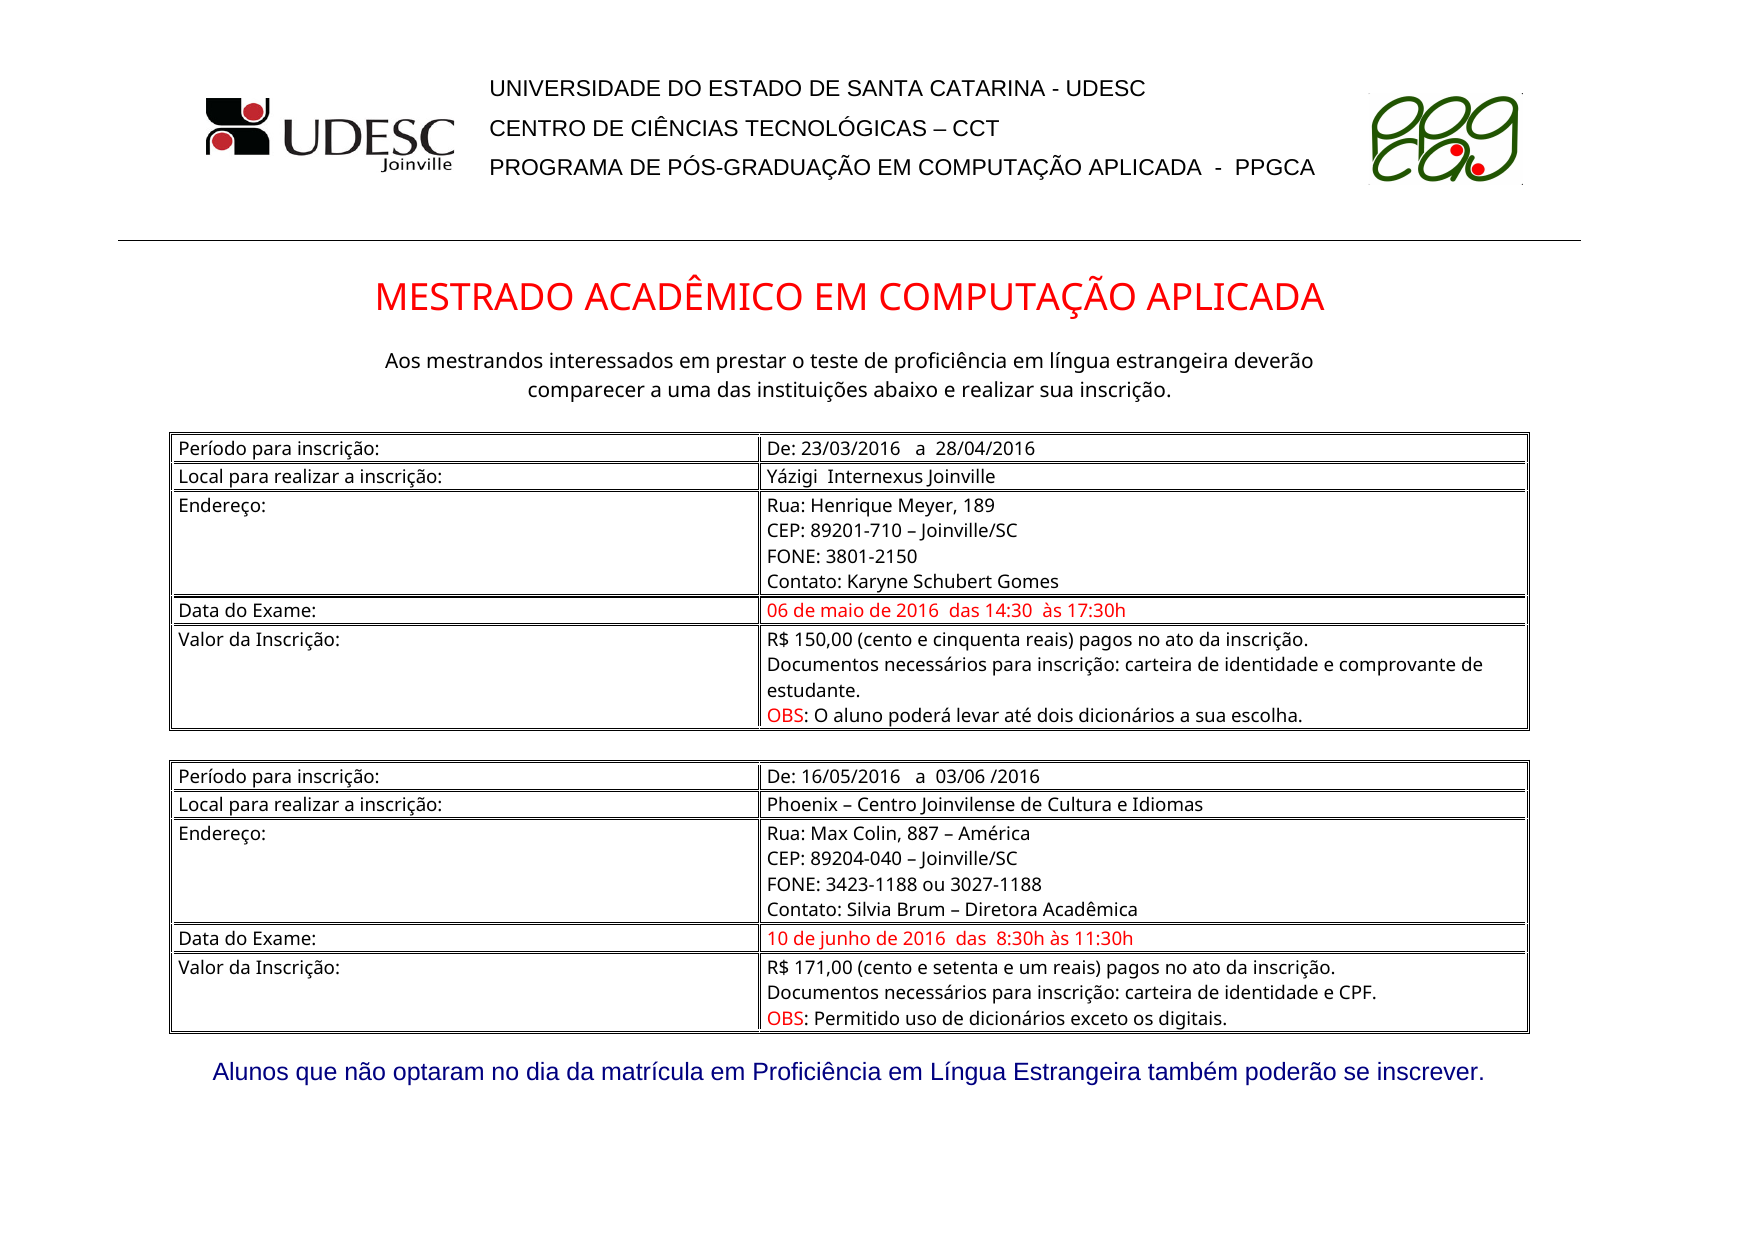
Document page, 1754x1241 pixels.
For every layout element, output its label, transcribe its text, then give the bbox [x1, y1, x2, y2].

table_cell Data do Exame: [171, 922, 759, 951]
table_cell Rua: Henrique Meyer, 189 CEP: 89201-710 – Joinville/SC FONE: 3801-2150 Contato: Karyne Schubert Gomes [759, 489, 1528, 594]
table_header Período para inscrição: [172, 763, 759, 788]
table_cell Data do Exame: [171, 594, 759, 623]
table_cell Valor da Inscrição: [171, 951, 759, 1031]
text comparecer a uma das instituições abaixo e realizar sua inscrição. [118, 375, 1581, 403]
text Alunos que não optaram no dia da matrícula em Proficiência em Língua Estrangeira também poderão se inscrever. [118, 1056, 1581, 1085]
picture [1368, 93, 1523, 185]
table_cell Yázigi Internexus Joinville [761, 461, 1527, 489]
table_cell Local para realizar a inscrição: [172, 461, 758, 489]
table_cell 10 de junho de 2016 das 8:30h às 11:30h [759, 922, 1528, 951]
table_header De: 23/03/2016 a 28/04/2016 [759, 435, 1527, 461]
table_header De: 16/05/2016 a 03/06 /2016 [759, 763, 1527, 788]
text MESTRADO ACADÊMICO EM COMPUTAÇÃO APLICADA [118, 270, 1581, 321]
table_cell R$ 150,00 (cento e cinquenta reais) pagos no ato da inscrição. Documentos necessários para inscrição: carteira de identidade e comprovante de estudante. OBS: O aluno poderá levar até dois dicionários a sua escolha. [759, 623, 1528, 728]
text Aos mestrandos interessados em prestar o teste de proficiência em língua estrangeira deverão [118, 347, 1581, 375]
table_header Período para inscrição: [172, 435, 759, 461]
table_cell Local para realizar a inscrição: [172, 789, 758, 817]
table_cell Rua: Max Colin, 887 – América CEP: 89204-040 – Joinville/SC FONE: 3423-1188 ou 3027-1188 Contato: Silvia Brum – Diretora Acadêmica [759, 817, 1528, 922]
table_cell 06 de maio de 2016 das 14:30 às 17:30h [759, 594, 1528, 623]
table_cell Endereço: [171, 817, 759, 922]
table_cell Phoenix – Centro Joinvilense de Cultura e Idiomas [761, 789, 1527, 817]
picture [206, 98, 455, 173]
table_cell Valor da Inscrição: [171, 623, 759, 728]
table_cell Endereço: [171, 489, 759, 594]
table_cell R$ 171,00 (cento e setenta e um reais) pagos no ato da inscrição. Documentos necessários para inscrição: carteira de identidade e CPF. OBS: Permitido uso de dicionários exceto os digitais. [759, 951, 1528, 1031]
